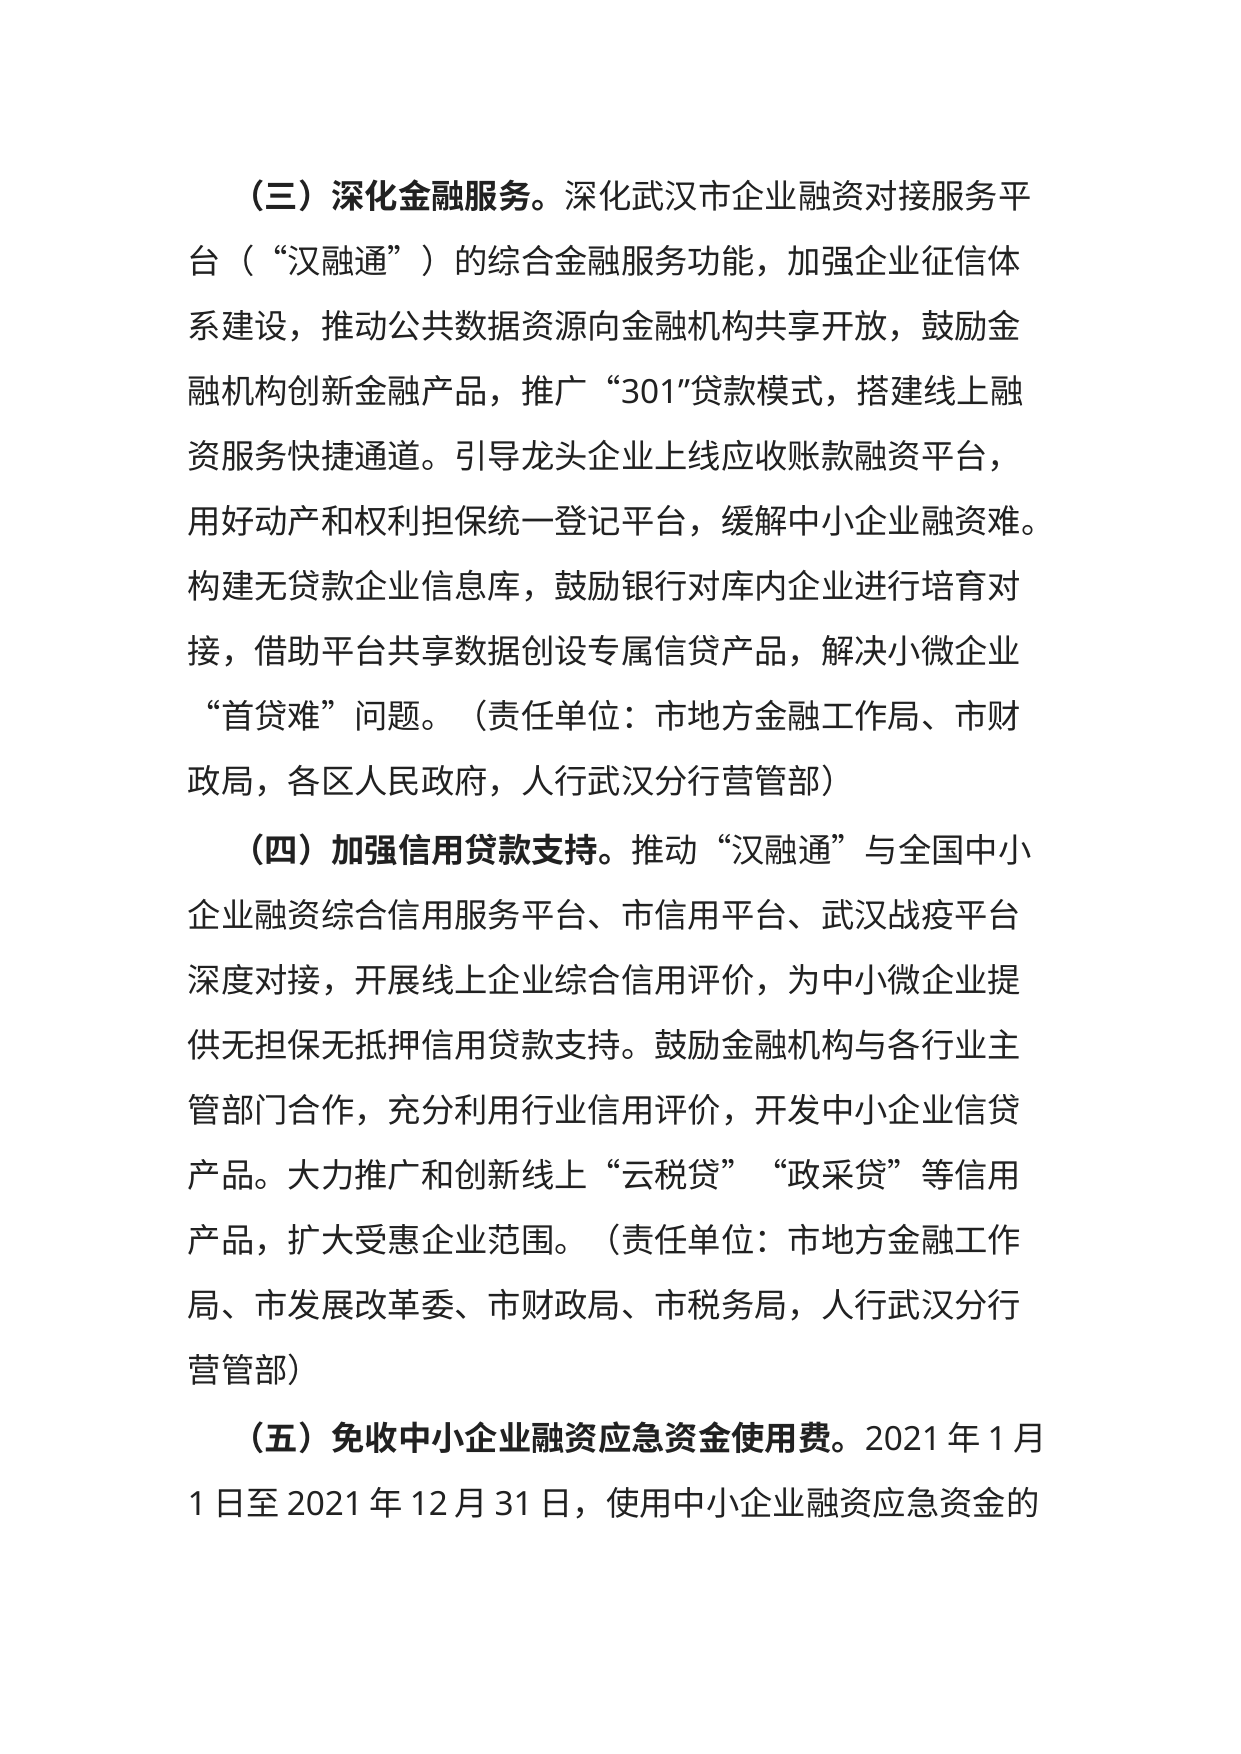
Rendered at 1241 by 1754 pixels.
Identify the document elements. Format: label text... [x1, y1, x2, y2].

text （四）加强信用贷款支持。推动“汉融通”与全国中小企业融资综合信用服务平台、市信用平台、武汉战疫平台深度对接，开展线上企业综合信用评价，为中小微企业提供无担保无抵押信用贷款支持。鼓励金融机构与各行业主管部门合作，充分利用行业信用评价，开发中小企业信贷产品。大力推广和创新线上“云税贷”“政采贷”等信用产品，扩大受惠企业范围。（责任单位：市地方金融工作局、市发展改革委、市财政局、市税务局，人行武汉分行营管部） [187, 815, 1053, 1400]
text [187, 1403, 1053, 1533]
text （三）深化金融服务。深化武汉市企业融资对接服务平台（“汉融通”）的综合金融服务功能，加强企业征信体系建设，推动公共数据资源向金融机构共享开放，鼓励金融机构创新金融产品，推广“301”贷款模式，搭建线上融资服务快捷通道。引导龙头企业上线应收账款融资平台，用好动产和权利担保统一登记平台，缓解中小企业融资难。构建无贷款企业信息库，鼓励银行对库内企业进行培育对接，借助平台共享数据创设专属信贷产品，解决小微企业“首贷难”问题。（责任单位：市地方金融工作局、市财政局，各区人民政府，人行武汉分行营管部） [187, 162, 1053, 812]
